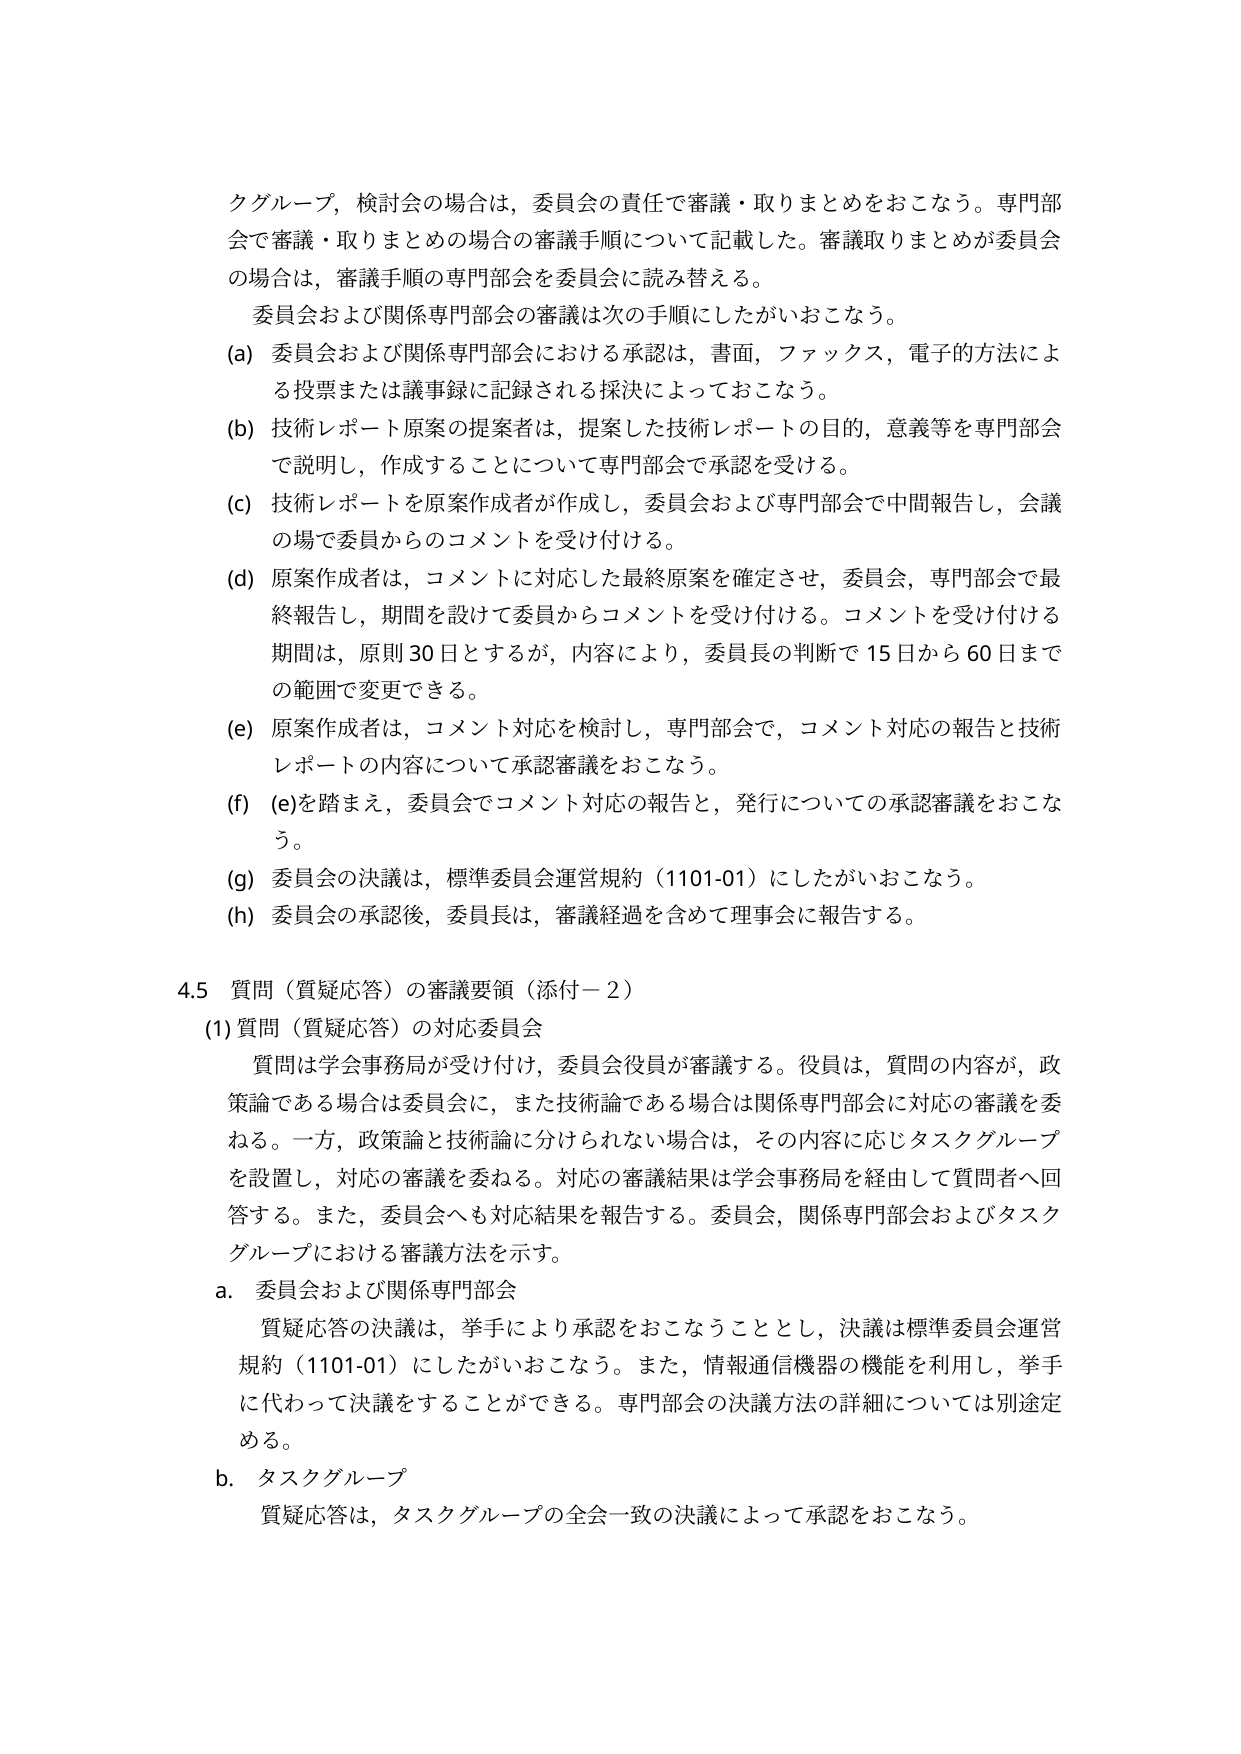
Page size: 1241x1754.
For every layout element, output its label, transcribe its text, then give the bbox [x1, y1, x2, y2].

text 質問は学会事務局が受け付け，委員会役員が審議する。役員は，質問の内容が，政策論である場合は委員会に，また技術論である場合は関係専門部会に対応の審議を委ねる。一方，政策論と技術論に分けられない場合は，その内容に応じタスクグループを設置し，対応の審議を委ねる。対応の審議結果は学会事務局を経由して質問者へ回答する。また，委員会へも対応結果を報告する。委員会，関係専門部会およびタスクグループにおける審議方法を示す。 [227, 1046, 1063, 1271]
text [227, 183, 1063, 296]
text 質疑応答は，タスクグループの全会一致の決議によって承認をおこなう。 [238, 1496, 1063, 1533]
text 4.5 質問（質疑応答）の審議要領（添付－２） [177, 971, 1063, 1008]
list 委員会および関係専門部会における承認は，書面，ファックス，電子的方法による投票または議事録に記録される採決によっておこなう。 [227, 333, 1063, 408]
text 質疑応答の決議は，挙手により承認をおこなうこととし，決議は標準委員会運営規約（1101-01）にしたがいおこなう。また，情報通信機器の機能を利用し，挙手に代わって決議をすることができる。専門部会の決議方法の詳細については別途定める。 [238, 1308, 1063, 1458]
list 技術レポートを原案作成者が作成し，委員会および専門部会で中間報告し，会議の場で委員からのコメントを受け付ける。 [227, 483, 1063, 558]
list (e)を踏まえ，委員会でコメント対応の報告と，発行についての承認審議をおこなう。 [227, 783, 1063, 858]
text (1) 質問（質疑応答）の対応委員会 [205, 1008, 1063, 1046]
text a. 委員会および関係専門部会 [177, 1271, 1063, 1308]
text 委員会および関係専門部会の審議は次の手順にしたがいおこなう。 [227, 296, 1063, 333]
list 委員会の承認後，委員長は，審議経過を含めて理事会に報告する。 [227, 896, 1063, 933]
list 技術レポート原案の提案者は，提案した技術レポートの目的，意義等を専門部会で説明し，作成することについて専門部会で承認を受ける。 [227, 408, 1063, 483]
text b. タスクグループ [177, 1458, 1063, 1496]
list 原案作成者は，コメントに対応した最終原案を確定させ，委員会，専門部会で最終報告し，期間を設けて委員からコメントを受け付ける。コメントを受け付ける期間は，原則30日とするが，内容により，委員長の判断で15日から60日までの範囲で変更できる。 [227, 558, 1063, 708]
list 委員会の決議は，標準委員会運営規約（1101-01）にしたがいおこなう。 [227, 858, 1063, 896]
list 原案作成者は，コメント対応を検討し，専門部会で，コメント対応の報告と技術レポートの内容について承認審議をおこなう。 [227, 708, 1063, 783]
